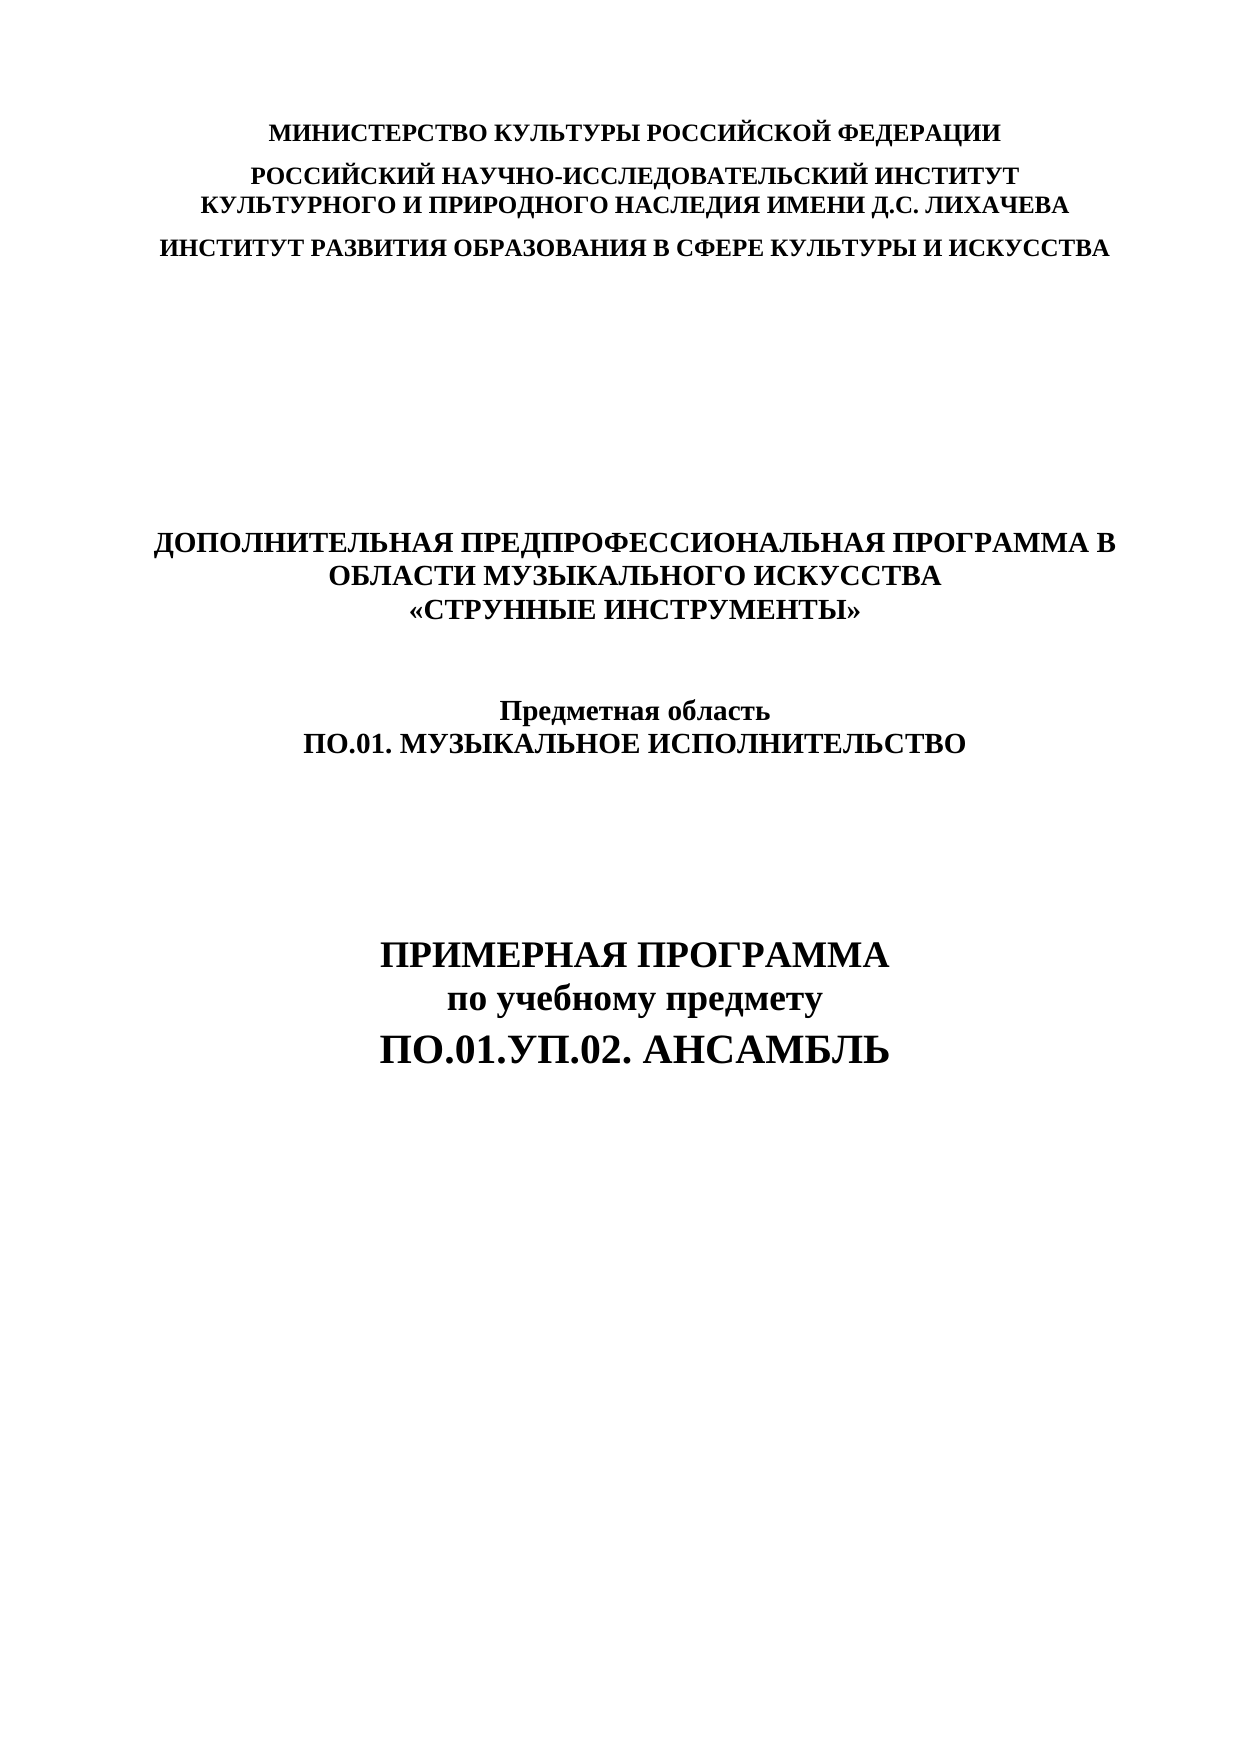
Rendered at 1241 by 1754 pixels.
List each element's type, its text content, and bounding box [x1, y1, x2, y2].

text по учебному предмету [148, 975, 1122, 1018]
text «СТРУННЫЕ ИНСТРУМЕНТЫ» [148, 592, 1122, 626]
text МИНИСТЕРСТВО КУЛЬТУРЫ РОССИЙСКОЙ ФЕДЕРАЦИИ [148, 118, 1122, 147]
text ПО.01. МУЗЫКАЛЬНОЕ ИСПОЛНИТЕЛЬСТВО [148, 726, 1122, 760]
text Предметная область [148, 693, 1122, 726]
text ПО.01.УП.02. АНСАМБЛЬ [148, 1025, 1122, 1073]
text ИНСТИТУТ РАЗВИТИЯ ОБРАЗОВАНИЯ В СФЕРЕ КУЛЬТУРЫ И ИСКУССТВА [148, 233, 1122, 262]
text РОССИЙСКИЙ НАУЧНО-ИССЛЕДОВАТЕЛЬСКИЙ ИНСТИТУТ [148, 161, 1122, 190]
text КУЛЬТУРНОГО И ПРИРОДНОГО НАСЛЕДИЯ ИМЕНИ Д.С. ЛИХАЧЕВА [148, 190, 1122, 219]
text ДОПОЛНИТЕЛЬНАЯ ПРЕДПРОФЕССИОНАЛЬНАЯ ПРОГРАММА В ОБЛАСТИ МУЗЫКАЛЬНОГО ИСКУССТВА [148, 525, 1122, 592]
text ПРИМЕРНАЯ ПРОГРАММА [148, 932, 1122, 975]
